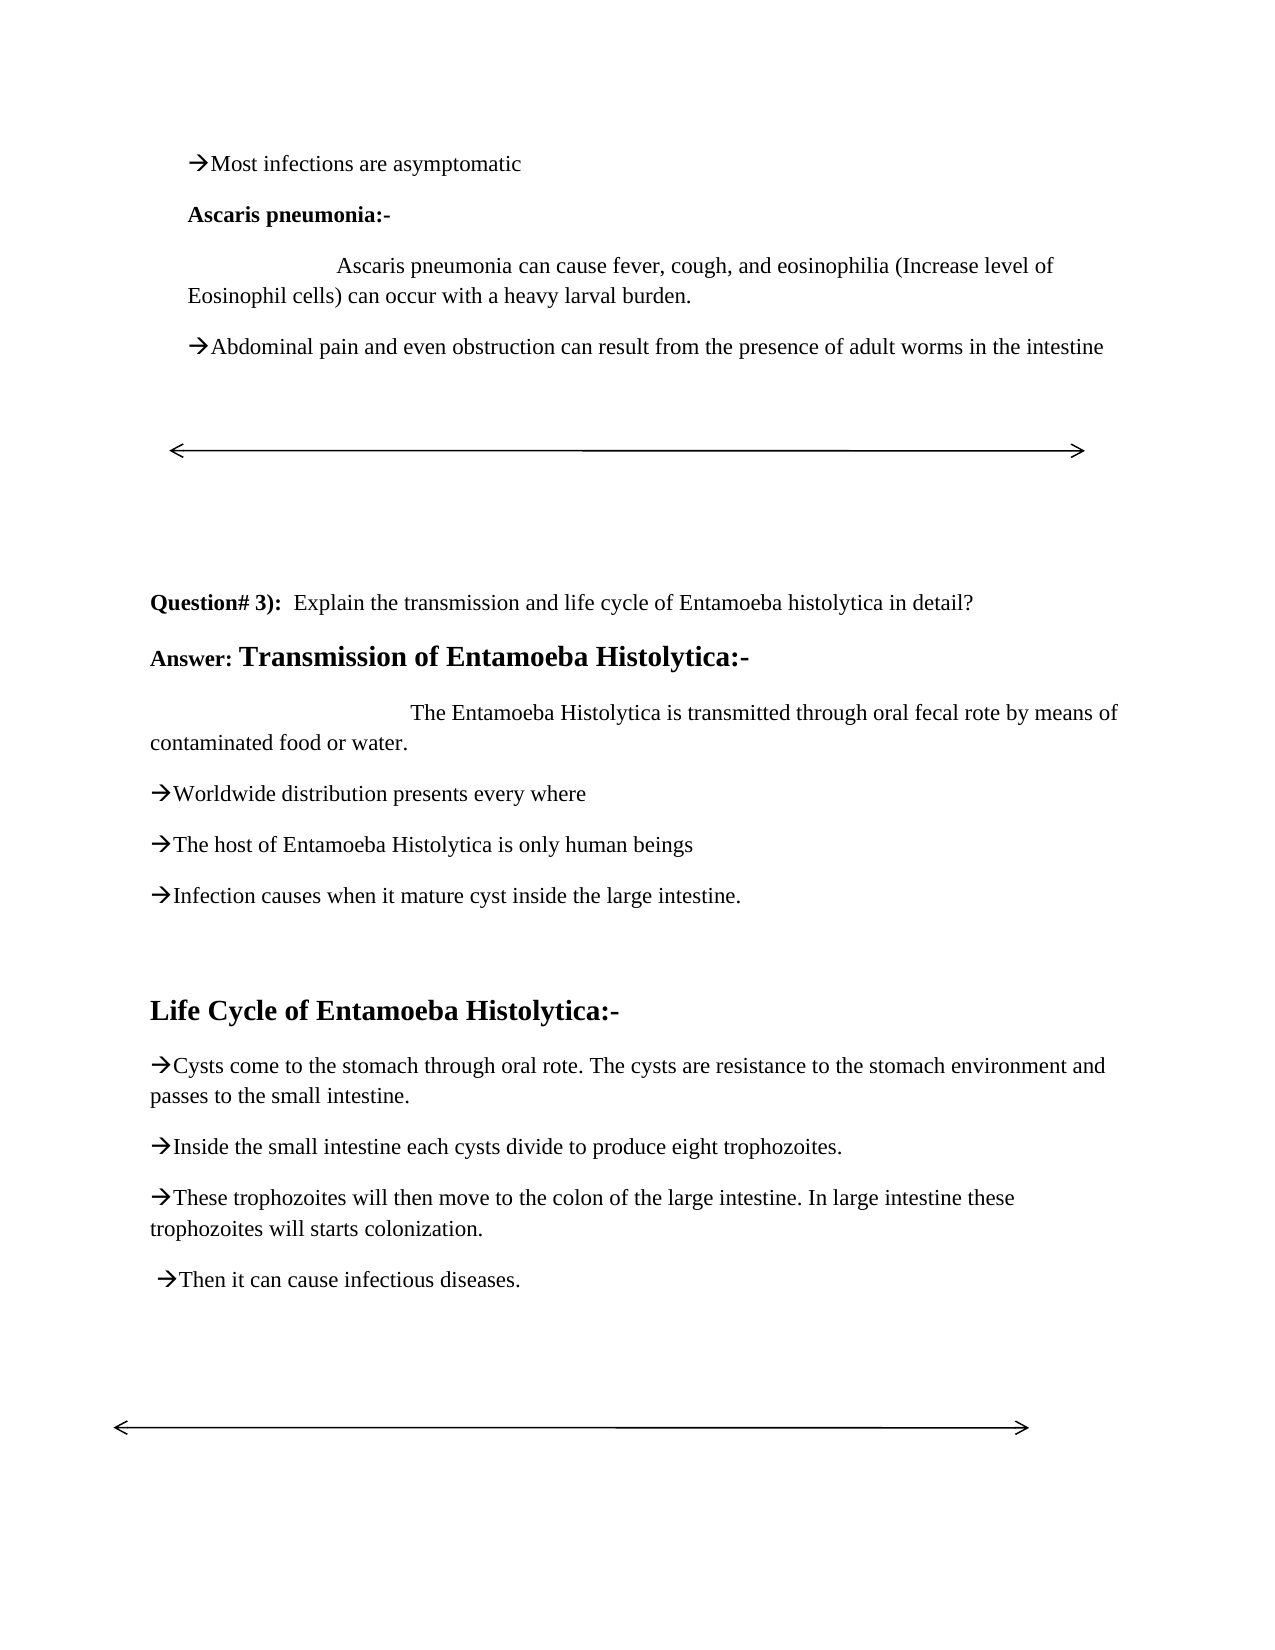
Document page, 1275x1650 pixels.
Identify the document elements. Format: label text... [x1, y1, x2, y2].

text The host of Entamoeba Histolytica is only human beings [150, 831, 1125, 858]
text Most infections are asymptomatic [187, 150, 1125, 176]
text Life Cycle of Entamoeba Histolytica:- [150, 993, 1125, 1026]
text Ascaris pneumonia:- [187, 201, 1125, 227]
text Infection causes when it mature cyst inside the large intestine. [150, 882, 1125, 909]
text Question# 3): Explain the transmission and life cycle of Entamoeba histolytica in detail? [150, 588, 1125, 615]
text Cysts come to the stomach through oral rote. The cysts are resistance to the stomach environment and passes to the small intestine. [150, 1052, 1125, 1109]
text These trophozoites will then move to the colon of the large intestine. In large intestine these trophozoites will starts colonization. [150, 1184, 1125, 1241]
text Answer: Transmission of Entamoeba Histolytica:- [150, 639, 1125, 673]
text Then it can cause infectious diseases. [150, 1266, 1125, 1292]
text Inside the small intestine each cysts divide to produce eight trophozoites. [150, 1133, 1125, 1160]
text Worldwide distribution presents every where [150, 780, 1125, 807]
text Ascaris pneumonia can cause fever, cough, and eosinophilia (Increase level of Eosinophil cells) can occur with a heavy larval burden. [187, 252, 1125, 309]
text Abdominal pain and even obstruction can result from the presence of adult worms in the intestine [187, 333, 1125, 360]
text The Entamoeba Histolytica is transmitted through oral fecal rote by means of contaminated food or water. [150, 699, 1125, 756]
